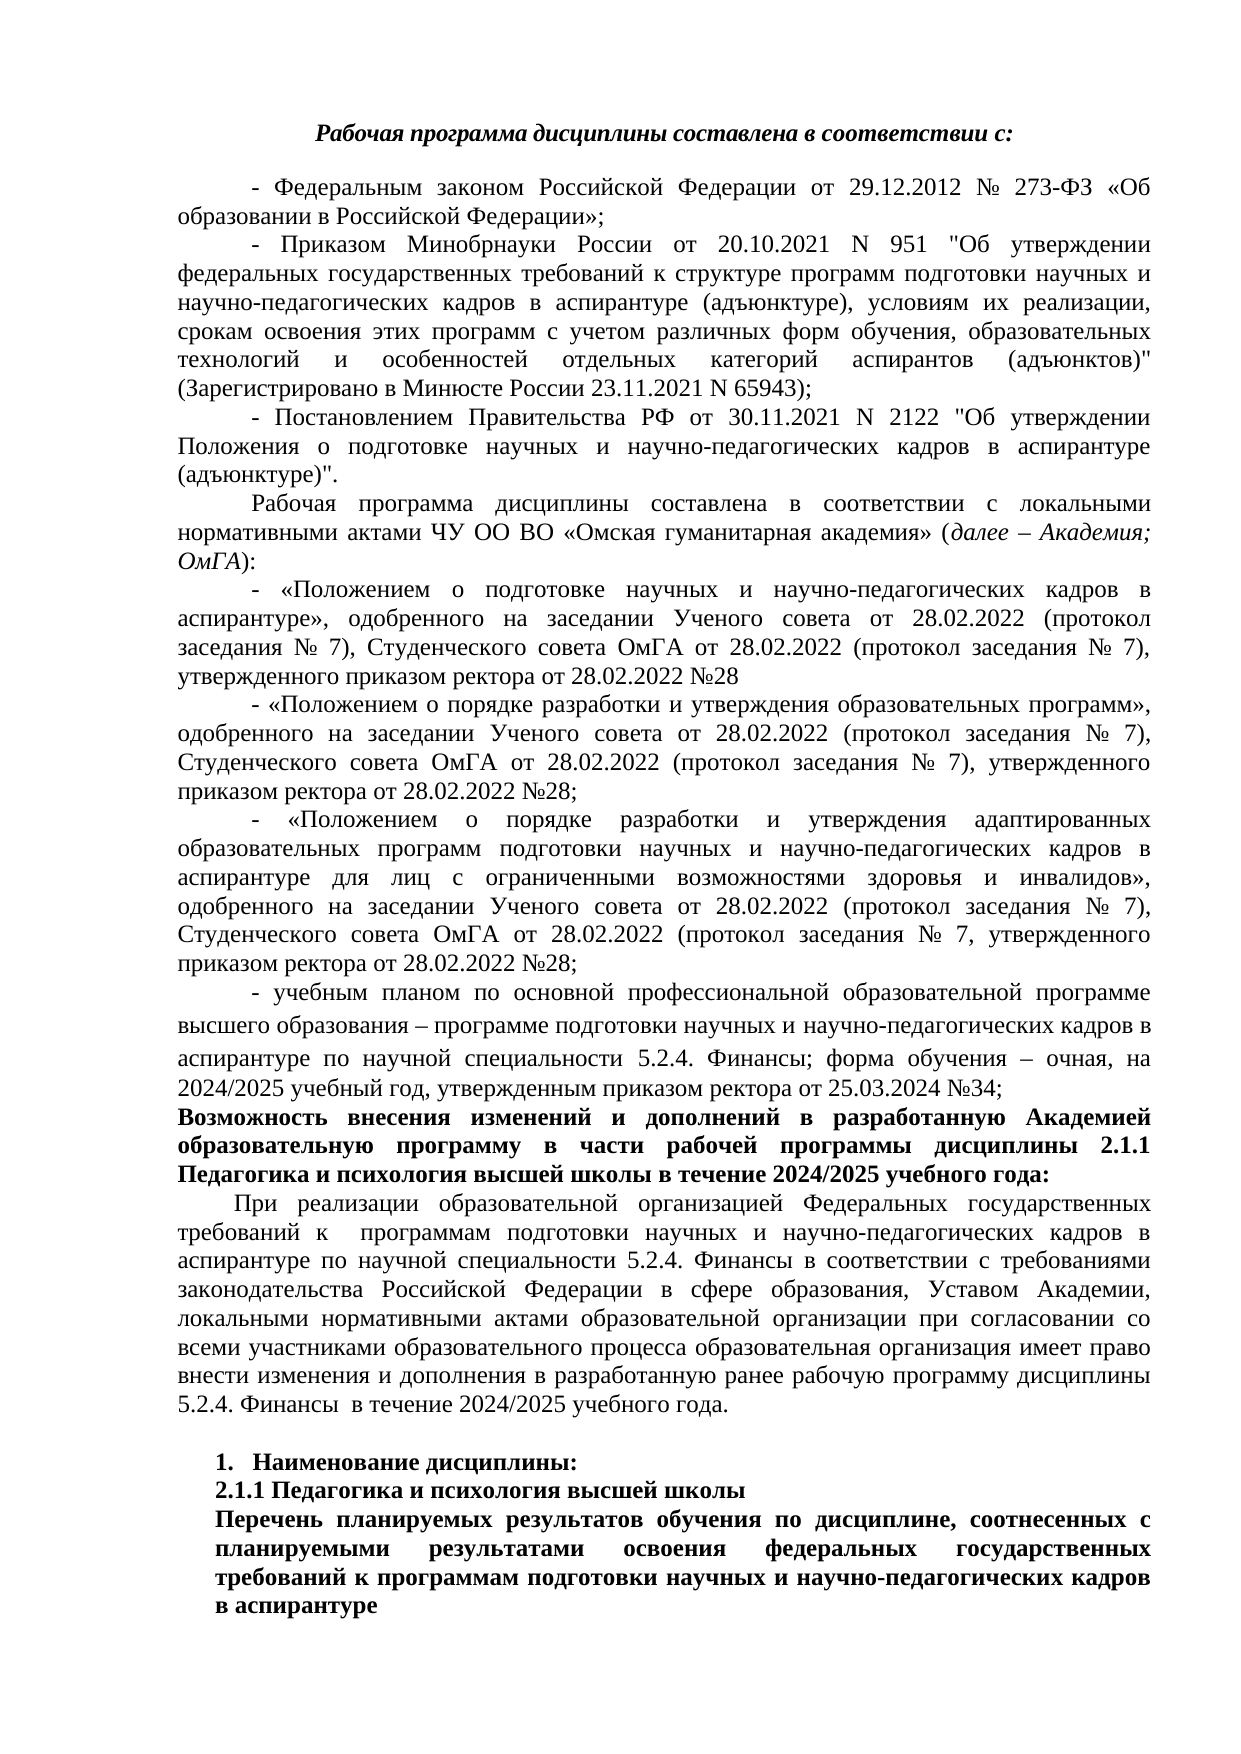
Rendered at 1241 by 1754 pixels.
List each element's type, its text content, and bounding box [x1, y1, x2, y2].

text - «Положением о порядке разработки и утверждения адаптированных образовательных программ подготовки научных и научно-педагогических кадров в аспирантуре для лиц с ограниченными возможностями здоровья и инвалидов», одобренного на заседании Ученого совета от 28.02.2022 (протокол заседания № 7), Студенческого совета ОмГА от 28.02.2022 (протокол заседания № 7, утвержденного приказом ректора от 28.02.2022 №28; [177, 804, 1152, 977]
text Рабочая программа дисциплины составлена в соответствии с: [177, 118, 1152, 147]
list 2.1.1 Педагогика и психология высшей школы [215, 1475, 1152, 1504]
text - «Положением о порядке разработки и утверждения образовательных программ», одобренного на заседании Ученого совета от 28.02.2022 (протокол заседания № 7), Студенческого совета ОмГА от 28.02.2022 (протокол заседания № 7), утвержденного приказом ректора от 28.02.2022 №28; [177, 689, 1152, 804]
text При реализации образовательной организацией Федеральных государственных требований к программам подготовки научных и научно-педагогических кадров в аспирантуре по научной специальности 5.2.4. Финансы в соответствии с требованиями законодательства Российской Федерации в сфере образования, Уставом Академии, локальными нормативными актами образовательной организации при согласовании со всеми участниками образовательного процесса образовательная организация имеет право внести изменения и дополнения в разработанную ранее рабочую программу дисциплины 5.2.4. Финансы в течение 2024/2025 учебного года. [177, 1188, 1152, 1418]
text Возможность внесения изменений и дополнений в разработанную Академией образовательную программу в части рабочей программы дисциплины 2.1.1 Педагогика и психология высшей школы в течение 2024/2025 учебного года: [177, 1102, 1152, 1188]
text - Постановлением Правительства РФ от 30.11.2021 N 2122 "Об утверждении Положения о подготовке научных и научно-педагогических кадров в аспирантуре (адъюнктуре)". [177, 402, 1152, 488]
text - учебным планом по основной профессиональной образовательной программе высшего образования – программе подготовки научных и научно-педагогических кадров в аспирантуре по научной специальности 5.2.4. Финансы; форма обучения – очная, на 2024/2025 учебный год, утвержденным приказом ректора от 25.03.2024 №34; [177, 977, 1152, 1102]
text - Приказом Минобрнауки России от 20.10.2021 N 951 "Об утверждении федеральных государственных требований к структуре программ подготовки научных и научно-педагогических кадров в аспирантуре (адъюнктуре), условиям их реализации, срокам освоения этих программ с учетом различных форм обучения, образовательных технологий и особенностей отдельных категорий аспирантов (адъюнктов)" (Зарегистрировано в Минюсте России 23.11.2021 N 65943); [177, 229, 1152, 402]
text - Федеральным законом Российской Федерации от 29.12.2012 № 273-ФЗ «Об образовании в Российской Федерации»; [177, 172, 1152, 229]
list Перечень планируемых результатов обучения по дисциплине, соотнесенных с планируемыми результатами освоения федеральных государственных требований к программам подготовки научных и научно-педагогических кадров в аспирантуре [215, 1504, 1152, 1619]
text Рабочая программа дисциплины составлена в соответствии с локальными нормативными актами ЧУ ОО ВО «Омская гуманитарная академия» (далее – Академия; ОмГА): [177, 488, 1152, 574]
list Наименование дисциплины: [215, 1447, 1152, 1475]
text - «Положением о подготовке научных и научно-педагогических кадров в аспирантуре», одобренного на заседании Ученого совета от 28.02.2022 (протокол заседания № 7), Студенческого совета ОмГА от 28.02.2022 (протокол заседания № 7), утвержденного приказом ректора от 28.02.2022 №28 [177, 574, 1152, 689]
